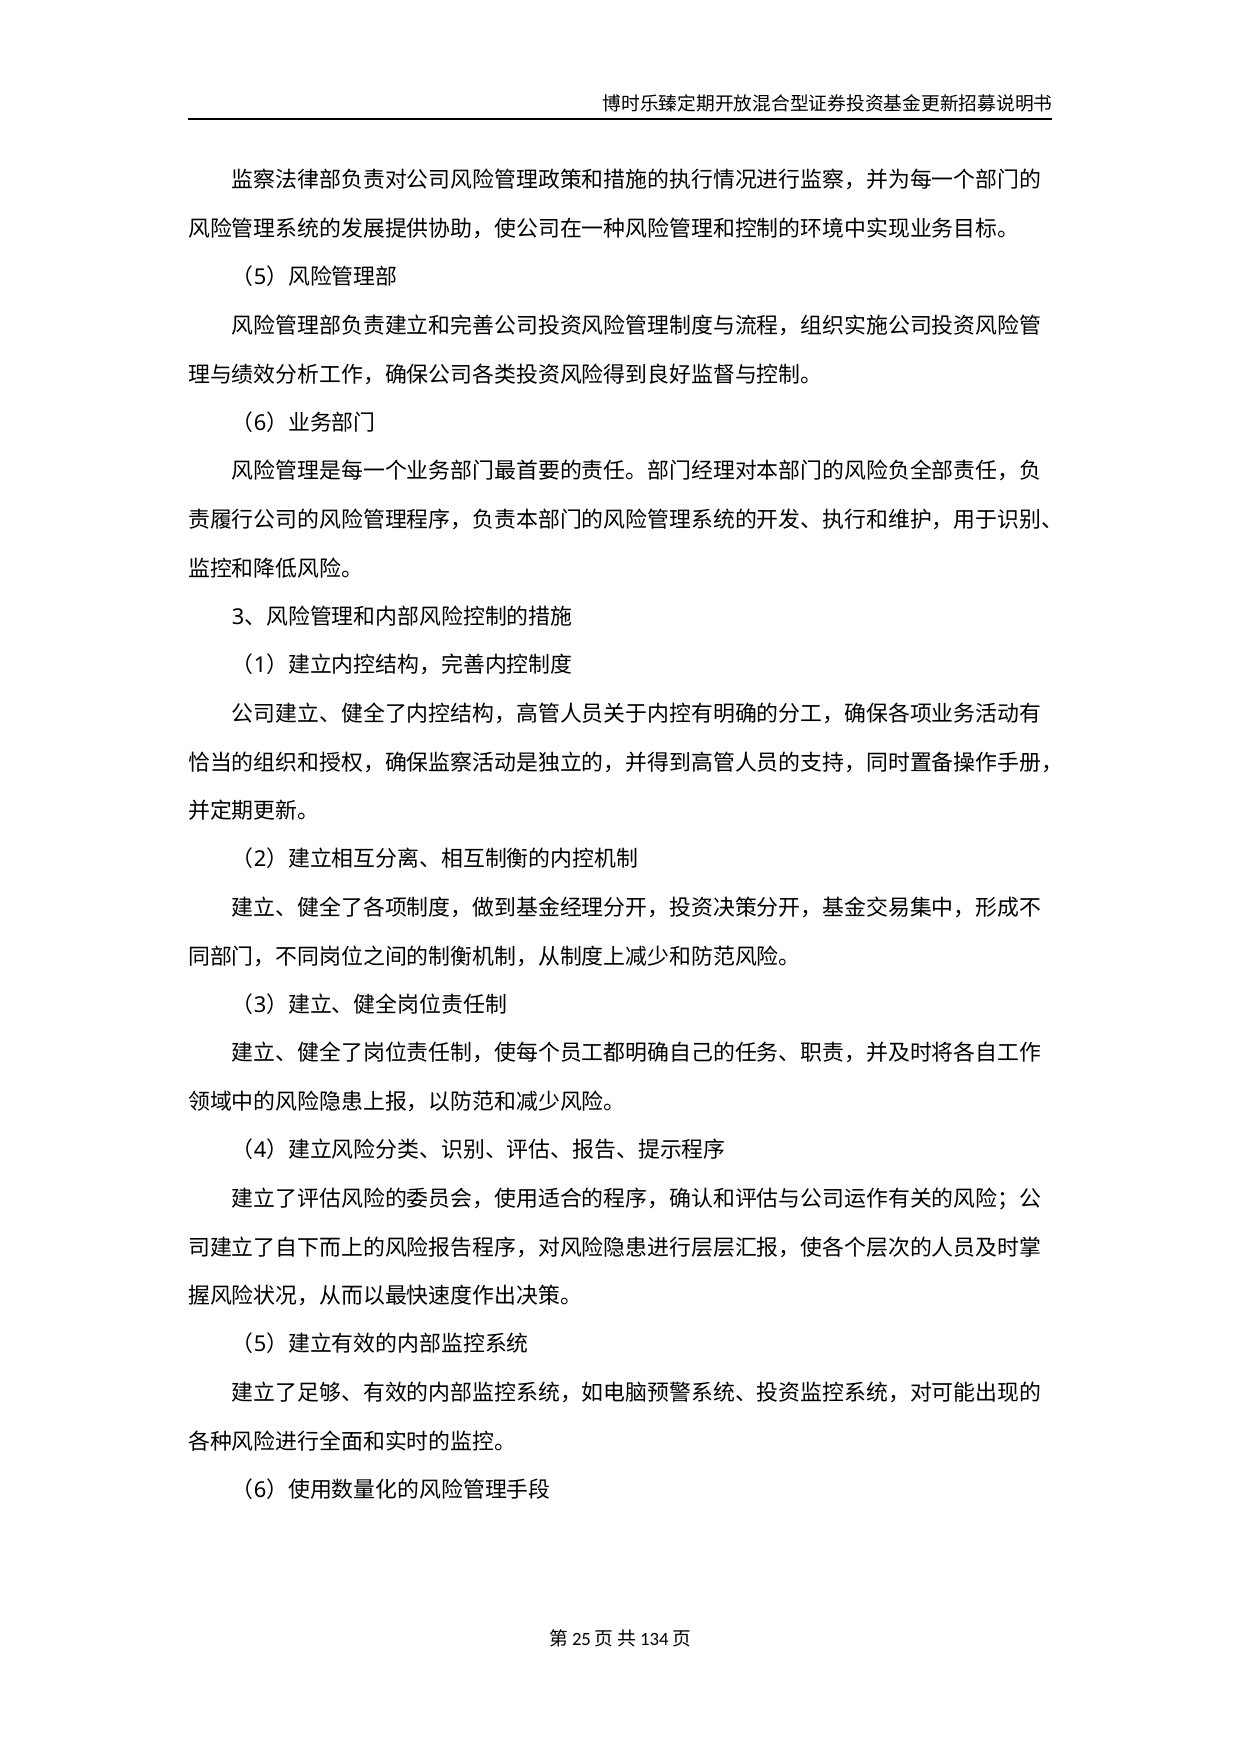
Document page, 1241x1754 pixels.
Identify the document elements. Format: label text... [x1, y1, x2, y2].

text 风险管理部负责建立和完善公司投资风险管理制度与流程，组织实施公司投资风险管理与绩效分析工作，确保公司各类投资风险得到良好监督与控制。 [188, 307, 1052, 389]
text 建立、健全了岗位责任制，使每个员工都明确自己的任务、职责，并及时将各自工作领域中的风险隐患上报，以防范和减少风险。 [188, 1035, 1052, 1116]
text 风险管理是每一个业务部门最首要的责任。部门经理对本部门的风险负全部责任，负责履行公司的风险管理程序，负责本部门的风险管理系统的开发、执行和维护，用于识别、监控和降低风险。 [188, 453, 1052, 583]
text （6）业务部门 [188, 404, 1052, 437]
text 公司建立、健全了内控结构，高管人员关于内控有明确的分工，确保各项业务活动有恰当的组织和授权，确保监察活动是独立的，并得到高管人员的支持，同时置备操作手册，并定期更新。 [188, 695, 1052, 825]
text （6）使用数量化的风险管理手段 [188, 1472, 1052, 1504]
text 建立了评估风险的委员会，使用适合的程序，确认和评估与公司运作有关的风险；公司建立了自下而上的风险报告程序，对风险隐患进行层层汇报，使各个层次的人员及时掌握风险状况，从而以最快速度作出决策。 [188, 1180, 1052, 1310]
text 3、风险管理和内部风险控制的措施 [188, 599, 1052, 631]
text （5）风险管理部 [188, 259, 1052, 292]
text 建立了足够、有效的内部监控系统，如电脑预警系统、投资监控系统，对可能出现的各种风险进行全面和实时的监控。 [188, 1374, 1052, 1456]
text 建立、健全了各项制度，做到基金经理分开，投资决策分开，基金交易集中，形成不同部门，不同岗位之间的制衡机制，从制度上减少和防范风险。 [188, 889, 1052, 971]
text （4）建立风险分类、识别、评估、报告、提示程序 [188, 1132, 1052, 1164]
text 监察法律部负责对公司风险管理政策和措施的执行情况进行监察，并为每一个部门的风险管理系统的发展提供协助，使公司在一种风险管理和控制的环境中实现业务目标。 [188, 162, 1052, 243]
text （5）建立有效的内部监控系统 [188, 1326, 1052, 1359]
text （2）建立相互分离、相互制衡的内控机制 [188, 841, 1052, 874]
text （3）建立、健全岗位责任制 [188, 987, 1052, 1019]
text （1）建立内控结构，完善内控制度 [188, 647, 1052, 679]
